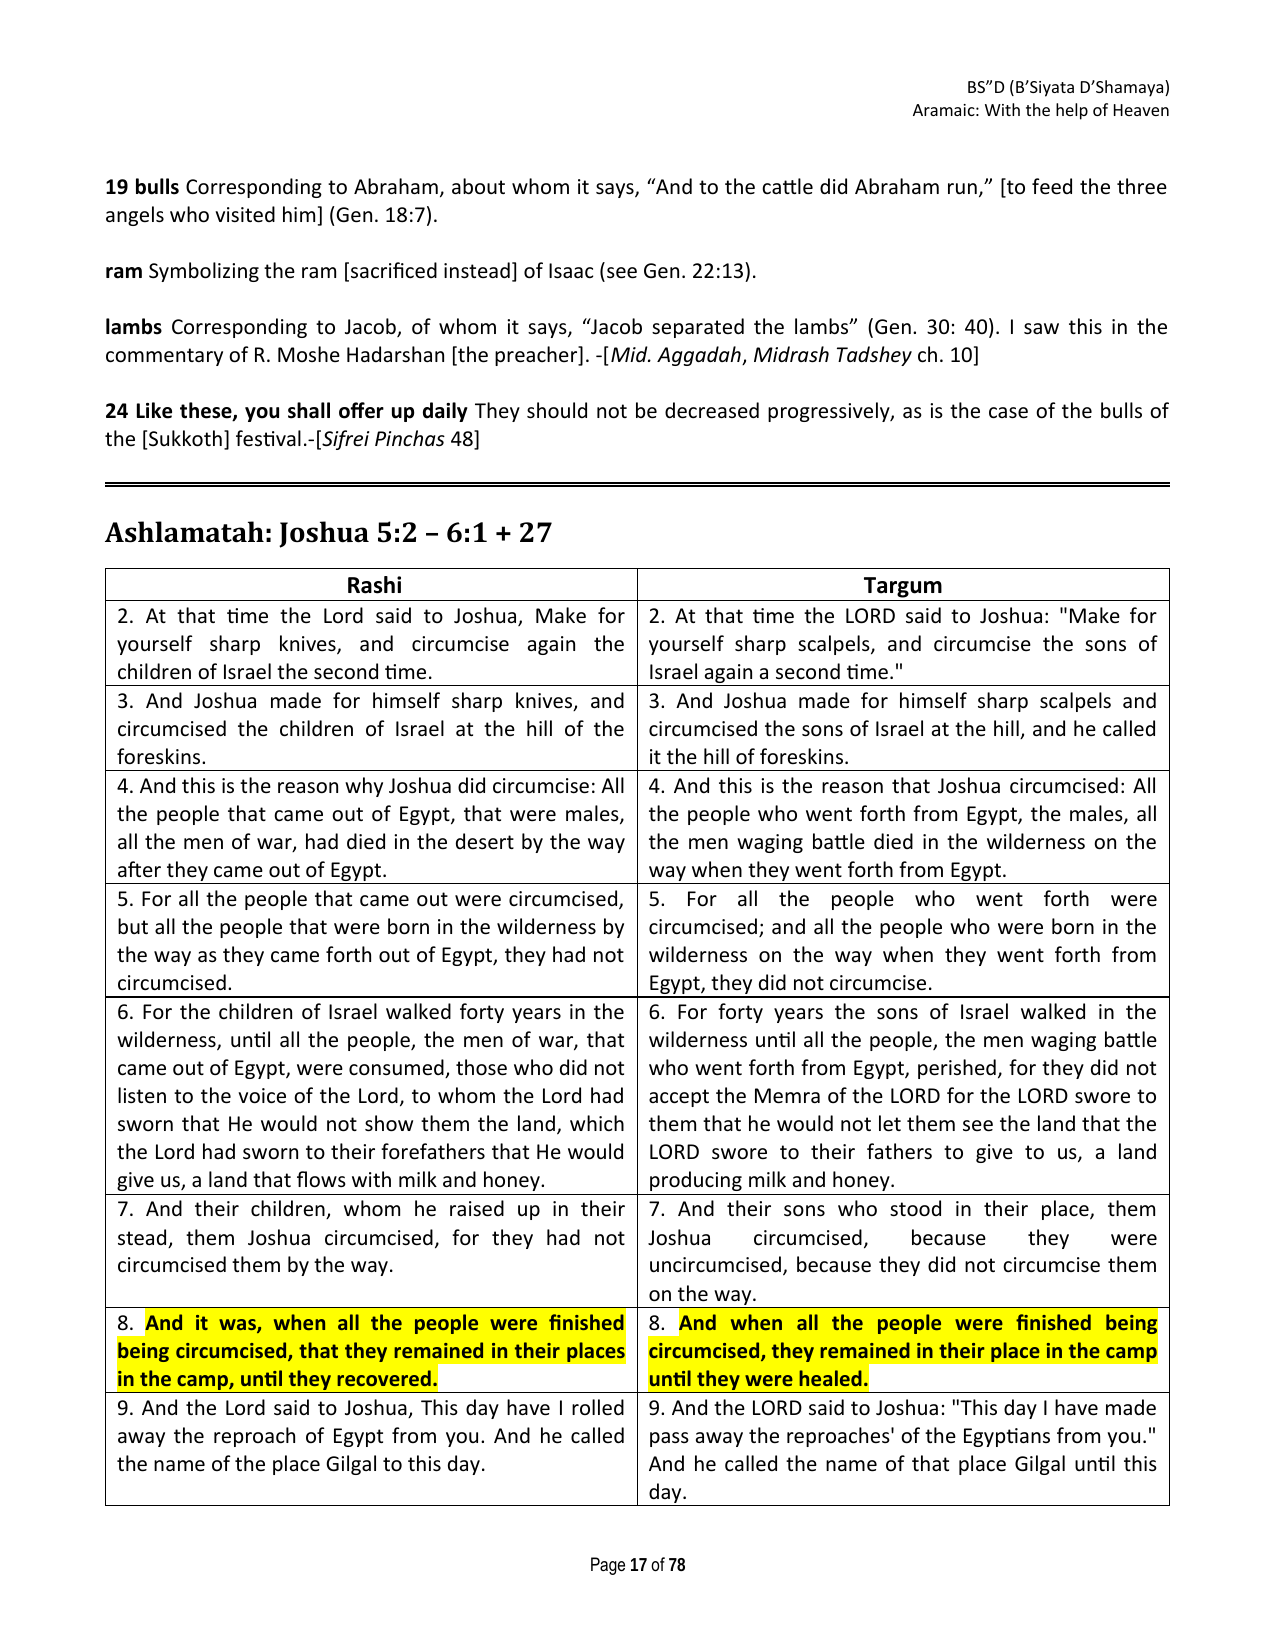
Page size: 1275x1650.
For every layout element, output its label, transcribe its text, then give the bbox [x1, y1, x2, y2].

text Ashlamatah: Joshua 5:2 – 6:1 + 27‎ [105, 515, 1170, 549]
table_cell 4. And this is the reason why Joshua did circumcise: All the people that came out of Egypt, that were males, all the men of war, had died in the desert by the way after they came out of Egypt. [106, 771, 637, 883]
table_cell 7. And their sons who stood in their place, them Joshua circumcised, because they ‎were uncircumcised, because they did not circumcise them on the way. [638, 1195, 1169, 1307]
table_cell 6. For forty years the sons of ‎Israel walked in the wilderness until all the people, the men waging battle who went forth from Egypt, perished, for they did not ‎accept the Memra of the LORD for the LORD swore to them that he would not let them see the land that the LORD swore to their fathers ‎to give to us, a land producing milk and honey. [638, 998, 1169, 1193]
table_cell 3. And ‎Joshua made for himself sharp scalpels and circumcised the sons of Israel at the hill, and he called it the hill of foreskins. [638, 686, 1169, 770]
text 24 Like these, you shall offer up daily They should not be decreased progressively, as is the case of the bulls of the [Sukkoth] festival.-[Sifrei Pinchas 48] [105, 396, 1170, 452]
table_header Targum [638, 569, 1169, 600]
table_cell 8. And it was, when all the people were finished being circumcised, that they remained in their places in the camp, until they recovered. [438, 1308, 637, 1392]
text ram Symbolizing the ram [sacrificed instead] of Isaac (see Gen. 22:13). [105, 256, 1170, 284]
table_cell 9. And the LORD said to Joshua: "This day I have made pass away the ‎reproaches' of the Egyptians from you." And he called the name of that place Gilgal until this day. [638, 1393, 1169, 1505]
table_cell 4. And this ‎is the reason that Joshua circumcised: All the people who went forth from Egypt, the males, all the men waging battle died in the ‎wilderness on the way when they went forth from Egypt. [638, 771, 1169, 883]
text 19 bulls Corresponding to Abraham, about whom it says, “And to the cattle did Abraham run,” [to feed the three angels who visited him] (Gen. 18:7). [105, 172, 1170, 228]
table_cell 9. And the Lord said to Joshua, This day have I rolled away the reproach of Egypt from you. And he called the name of the place Gilgal to this day. [106, 1393, 637, 1505]
table_cell 5. For all the people that came out were circumcised, but all the people that were born in the wilderness by the way as they came forth out of Egypt, they had not circumcised. [106, 884, 637, 996]
table_header Rashi [106, 569, 637, 600]
table_cell 7. And their children, whom he raised up in their stead, them Joshua circumcised, for they had not circumcised them by the way. [106, 1195, 637, 1307]
table_cell 5. For all the people who went forth were circumcised; and all the people ‎who were born in the wilderness on the way when they went forth from Egypt, they did not circumcise. [638, 884, 1169, 996]
table_cell 2. At that time the Lord said to Joshua, Make for yourself sharp knives, and circumcise again the children of Israel the second time. [106, 601, 637, 685]
text lambs Corresponding to Jacob, of whom it says, “Jacob separated the lambs” (Gen. 30: 40). I saw this in the commentary of R. Moshe Hadarshan [the preacher]. -[Mid. Aggadah, Midrash Tadshey ch. 10] [105, 312, 1170, 368]
table_cell 6. For the children of Israel walked forty years in the wilderness, until all the people, the men of war, that came out of Egypt, were consumed, those who did not listen to the voice of the Lord, to whom the Lord had sworn that He would not show them the land, which the Lord had sworn to their forefathers that He would give us, a land that flows with milk and honey. [106, 998, 637, 1193]
table_cell 2. At that time the LORD said to Joshua: "Make for yourself sharp scalpels, and circumcise the sons of Israel again a second time." [638, 601, 1169, 685]
table_cell 3. And Joshua made for himself sharp knives, and circumcised the children of Israel at the hill of the foreskins. [106, 686, 637, 770]
table_cell 8. And when all the people were finished being circumcised, ‎they remained in their place in the camp until they were healed. [869, 1308, 1169, 1392]
